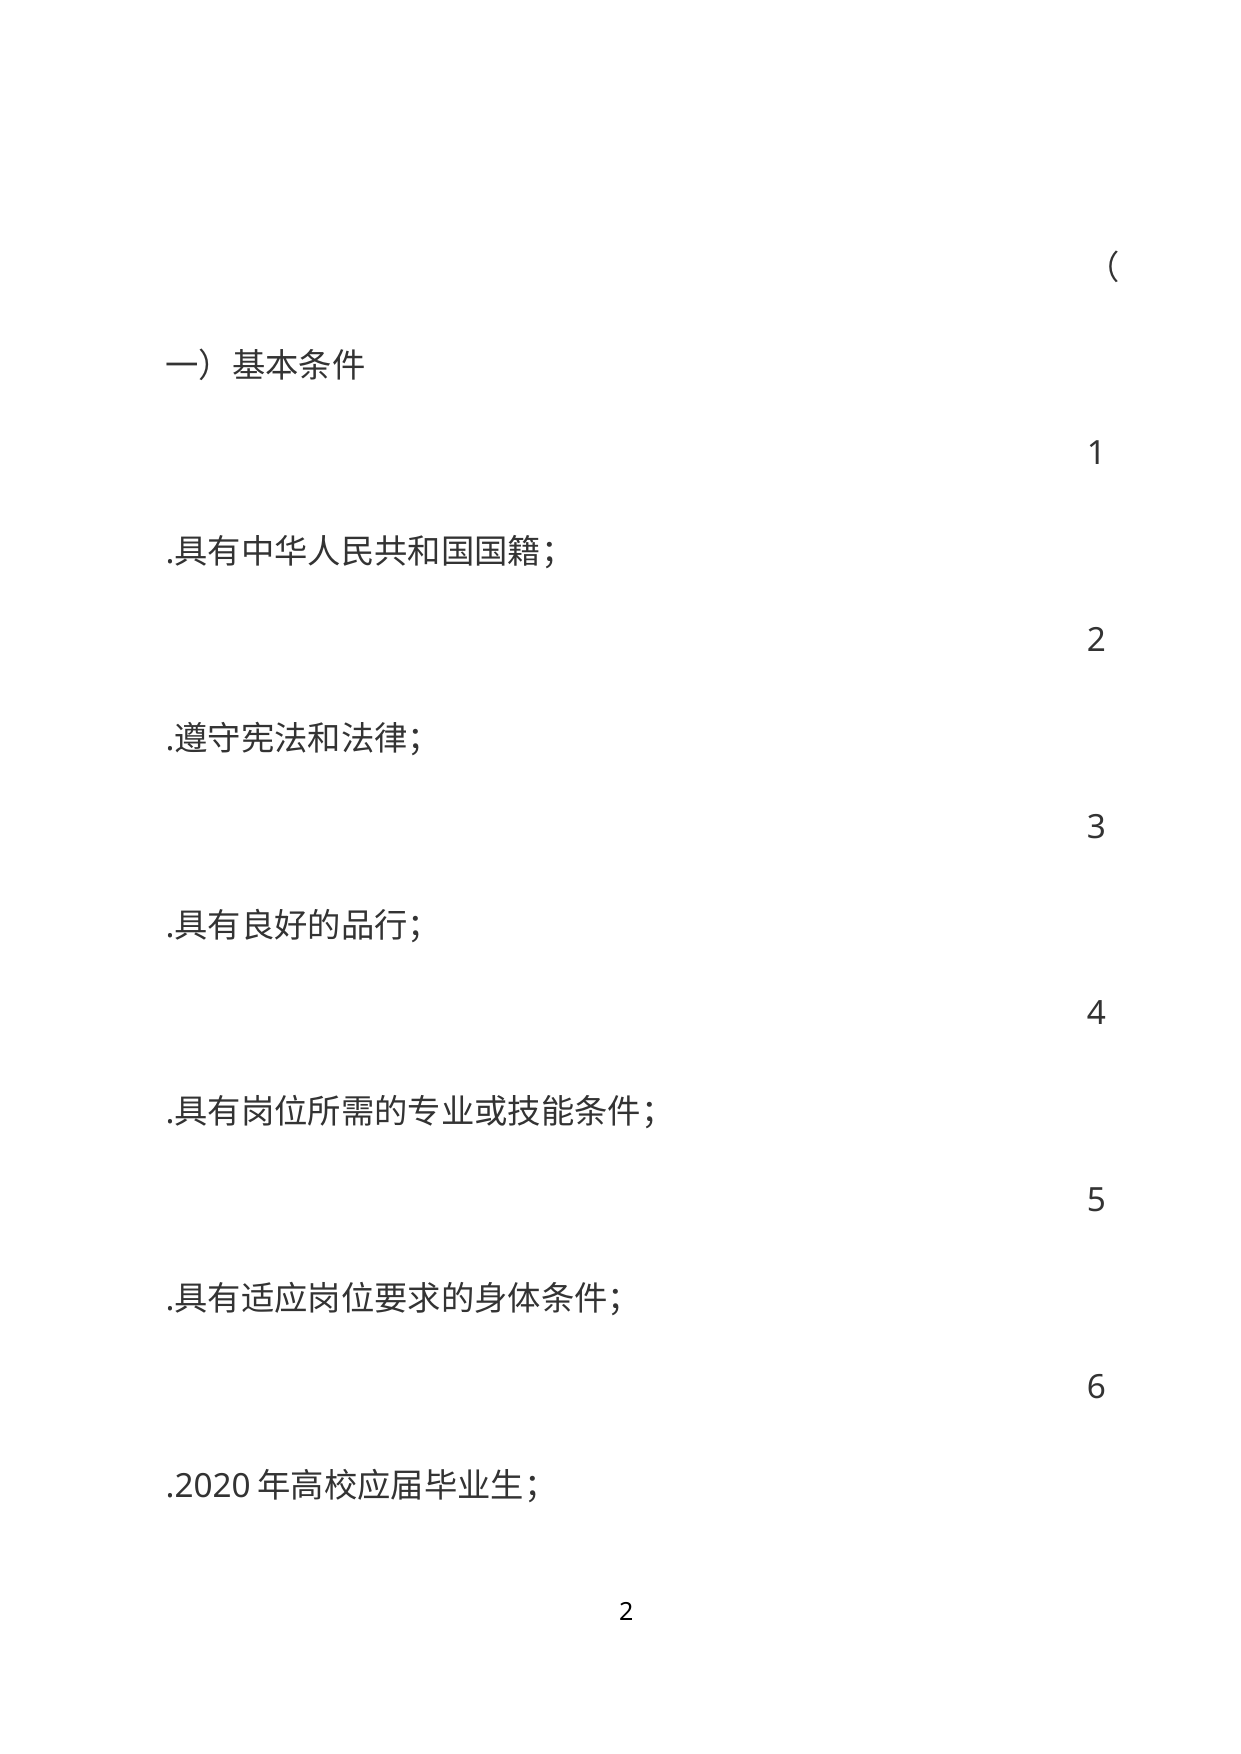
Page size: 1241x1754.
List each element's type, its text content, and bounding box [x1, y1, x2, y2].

text 4.具有岗位所需的专业或技能条件； [165, 979, 1087, 1142]
text 2.遵守宪法和法律； [165, 606, 1087, 768]
text 1.具有中华人民共和国国籍； [165, 419, 1087, 582]
text 6.2020年高校应届毕业生； [165, 1353, 1087, 1515]
text 5.具有适应岗位要求的身体条件； [165, 1166, 1087, 1328]
text 3.具有良好的品行； [165, 793, 1087, 955]
text （一）基本条件 [165, 233, 1087, 395]
